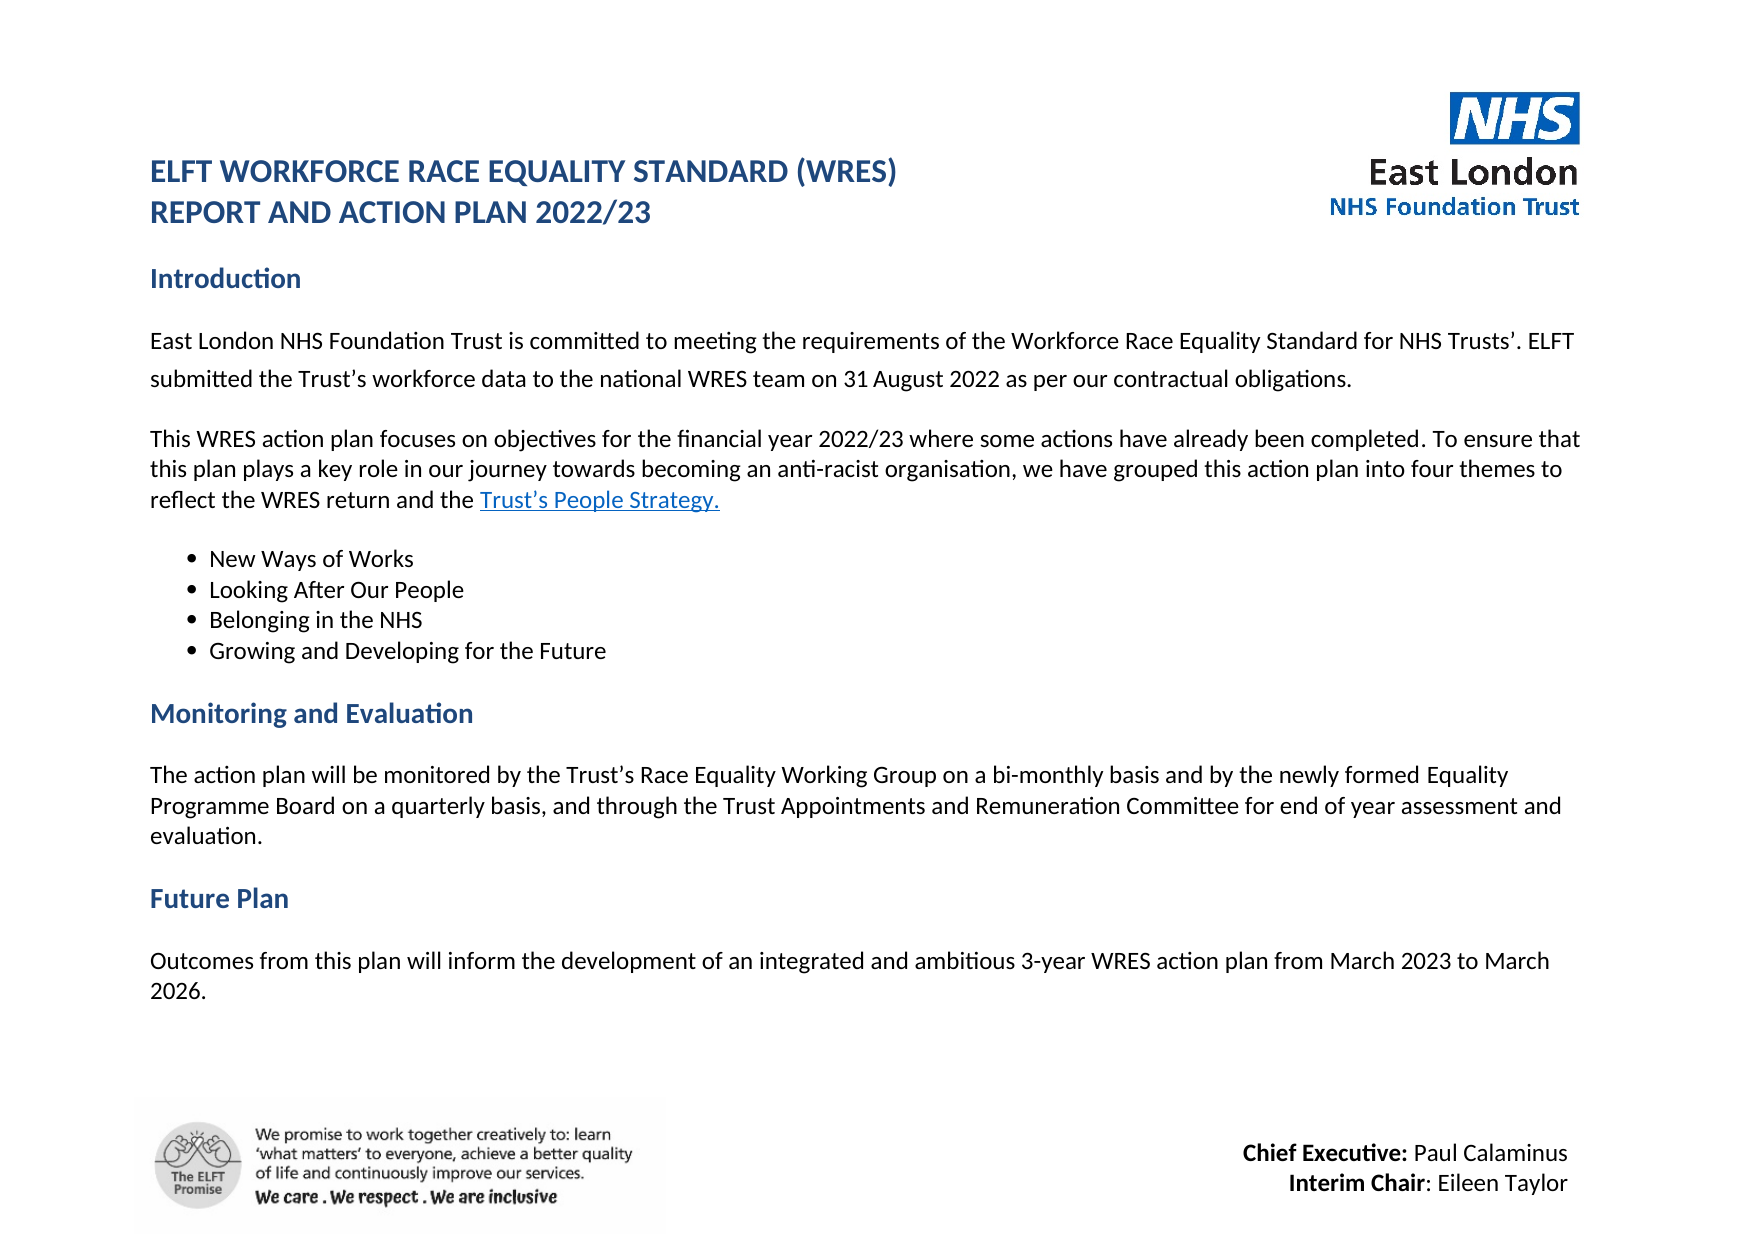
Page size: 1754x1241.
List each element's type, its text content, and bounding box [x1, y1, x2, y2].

text Growing and Developing for the Future [187, 635, 1604, 666]
text The action plan will be monitored by the Trust’s Race Equality Working Group on a bi-monthly basis and by the newly formed Equality Programme Board on a quarterly basis, and through the Trust Appointments and Remuneration Committee for end of year assessment and evaluation. [150, 759, 1604, 851]
text East London NHS Foundation Trust is committed to meeting the requirements of the Workforce Race Equality Standard for NHS Trusts’. ELFT submitted the Trust’s workforce data to the national WRES team on 31 August 2022 as per our contractual obligations. [150, 325, 1604, 393]
text This WRES action plan focuses on objectives for the financial year 2022/23 where some actions have already been completed. To ensure that this plan plays a key role in our journey towards becoming an anti-racist organisation, we have grouped this action plan into four themes to reflect the WRES return and the Trust’s People Strategy. [150, 423, 1604, 514]
text Outcomes from this plan will inform the development of an integrated and ambitious 3-year WRES action plan from March 2023 to March 2026. [150, 945, 1604, 1006]
text Future Plan [150, 880, 1604, 916]
picture [1291, 40, 1631, 229]
text REPORT AND ACTION PLAN 2022/23 [150, 191, 1604, 231]
text Introduction [150, 261, 1604, 296]
text ELFT WORKFORCE RACE EQUALITY STANDARD (WRES) [150, 150, 1604, 191]
text Monitoring and Evaluation [150, 695, 1604, 730]
text Belonging in the NHS [187, 604, 1604, 635]
picture [133, 1097, 667, 1234]
text Looking After Our People [187, 574, 1604, 604]
text New Ways of Works [187, 543, 1604, 574]
